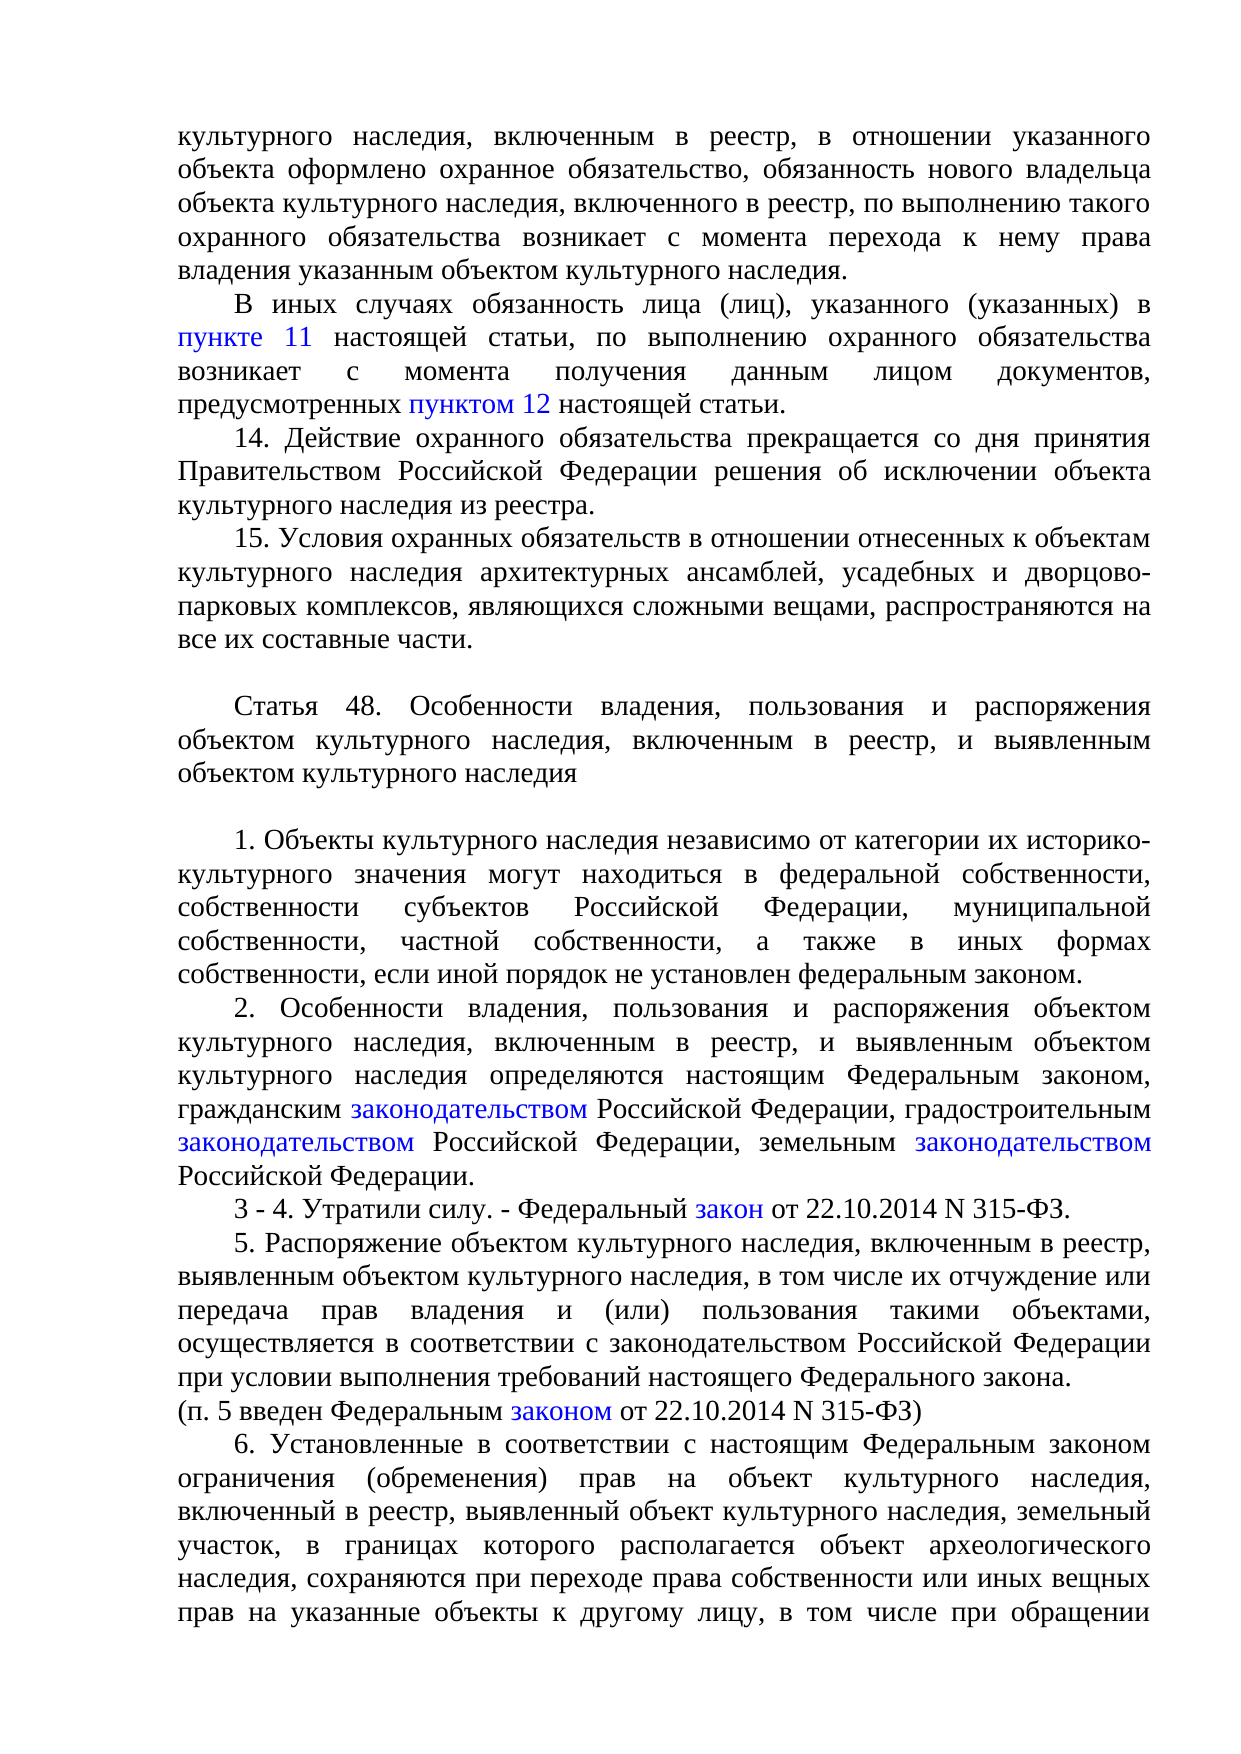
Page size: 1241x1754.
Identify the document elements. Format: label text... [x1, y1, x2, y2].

text 5. Распоряжение объектом культурного наследия, включенным в реестр, выявленным объектом культурного наследия, в том числе их отчуждение или передача прав владения и (или) пользования такими объектами, осуществляется в соответствии с законодательством Российской Федерации при условии выполнения требований настоящего Федерального закона. [177, 1225, 1152, 1393]
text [177, 1426, 1152, 1627]
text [177, 118, 1152, 286]
text Статья 48. Особенности владения, пользования и распоряжения объектом культурного наследия, включенным в реестр, и выявленным объектом культурного наследия [177, 688, 1152, 789]
text 3 - 4. Утратили силу. - Федеральный закон от 22.10.2014 N 315-ФЗ. [177, 1191, 1152, 1225]
text 14. Действие охранного обязательства прекращается со дня принятия Правительством Российской Федерации решения об исключении объекта культурного наследия из реестра. [177, 420, 1152, 521]
text 1. Объекты культурного наследия независимо от категории их историко-культурного значения могут находиться в федеральной собственности, собственности субъектов Российской Федерации, муниципальной собственности, частной собственности, а также в иных формах собственности, если иной порядок не установлен федеральным законом. [177, 822, 1152, 990]
text 15. Условия охранных обязательств в отношении отнесенных к объектам культурного наследия архитектурных ансамблей, усадебных и дворцово-парковых комплексов, являющихся сложными вещами, распространяются на все их составные части. [177, 521, 1152, 655]
text В иных случаях обязанность лица (лиц), указанного (указанных) в пункте 11 настоящей статьи, по выполнению охранного обязательства возникает с момента получения данным лицом документов, предусмотренных пунктом 12 настоящей статьи. [177, 286, 1152, 420]
text (п. 5 введен Федеральным законом от 22.10.2014 N 315-ФЗ) [177, 1393, 1152, 1426]
text 2. Особенности владения, пользования и распоряжения объектом культурного наследия, включенным в реестр, и выявленным объектом культурного наследия определяются настоящим Федеральным законом, гражданским законодательством Российской Федерации, градостроительным законодательством Российской Федерации, земельным законодательством Российской Федерации. [177, 990, 1152, 1191]
